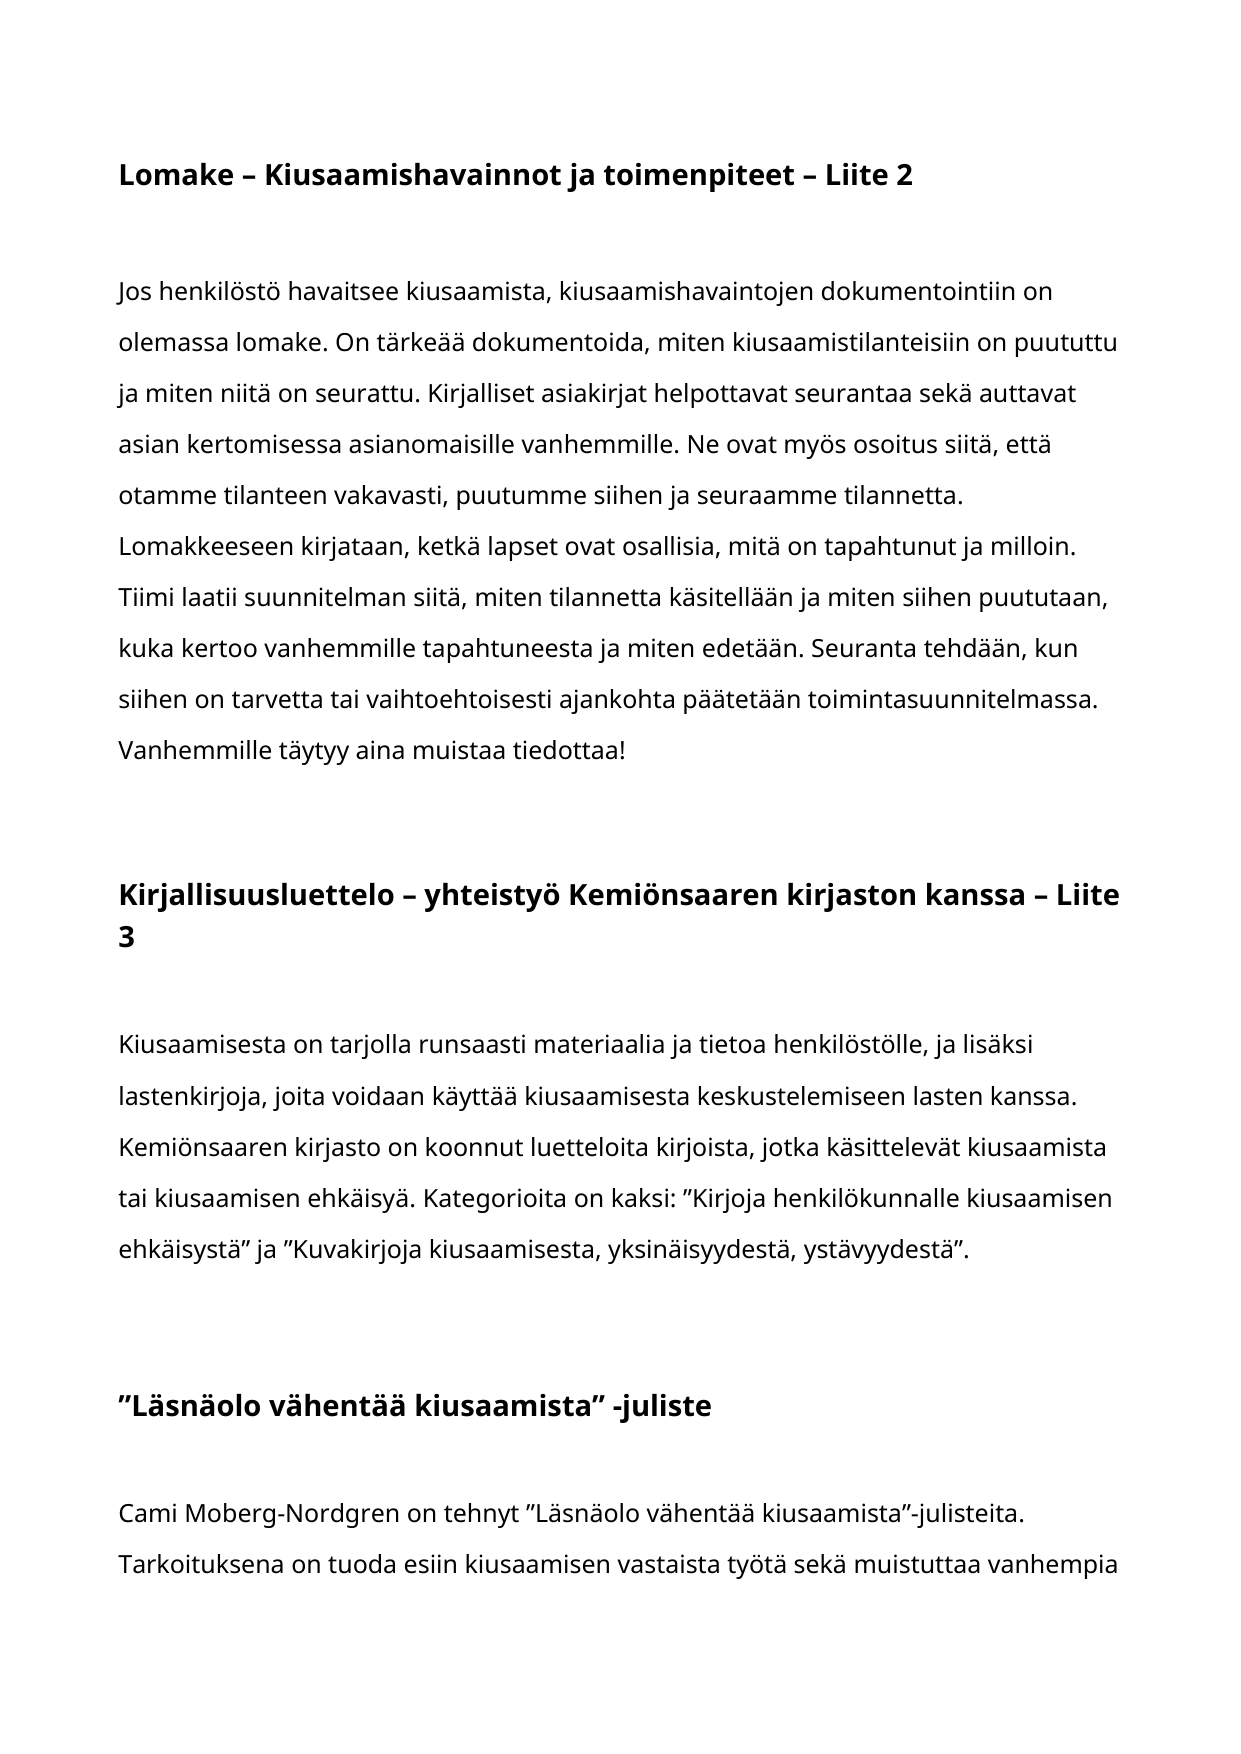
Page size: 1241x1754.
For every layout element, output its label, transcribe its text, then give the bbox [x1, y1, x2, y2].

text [118, 1496, 1122, 1581]
text Kemiönsaaren kirjasto on koonnut luetteloita kirjoista, jotka käsittelevät kiusaamista tai kiusaamisen ehkäisyä. Kategorioita on kaksi: ”Kirjoja henkilökunnalle kiusaamisen ehkäisystä” ja ”Kuvakirjoja kiusaamisesta, yksinäisyydestä, ystävyydestä”. [118, 1129, 1122, 1265]
subtitle Lomake – Kiusaamishavainnot ja toimenpiteet – Liite 2 [118, 154, 1122, 194]
subtitle Kirjallisuusluettelo – yhteistyö Kemiönsaaren kirjaston kanssa – Liite 3 [118, 874, 1122, 956]
text Kiusaamisesta on tarjolla runsaasti materiaalia ja tietoa henkilöstölle, ja lisäksi lastenkirjoja, joita voidaan käyttää kiusaamisesta keskustelemiseen lasten kanssa. [118, 1027, 1122, 1112]
subtitle ”Läsnäolo vähentää kiusaamista” -juliste [118, 1385, 1122, 1425]
text Jos henkilöstö havaitsee kiusaamista, kiusaamishavaintojen dokumentointiin on olemassa lomake. On tärkeää dokumentoida, miten kiusaamistilanteisiin on puututtu ja miten niitä on seurattu. Kirjalliset asiakirjat helpottavat seurantaa sekä auttavat asian kertomisessa asianomaisille vanhemmille. Ne ovat myös osoitus siitä, että otamme tilanteen vakavasti, puutumme siihen ja seuraamme tilannetta. Lomakkeeseen kirjataan, ketkä lapset ovat osallisia, mitä on tapahtunut ja milloin. Tiimi laatii suunnitelman siitä, miten tilannetta käsitellään ja miten siihen puututaan, kuka kertoo vanhemmille tapahtuneesta ja miten edetään. Seuranta tehdään, kun siihen on tarvetta tai vaihtoehtoisesti ajankohta päätetään toimintasuunnitelmassa. Vanhemmille täytyy aina muistaa tiedottaa! [118, 273, 1122, 767]
